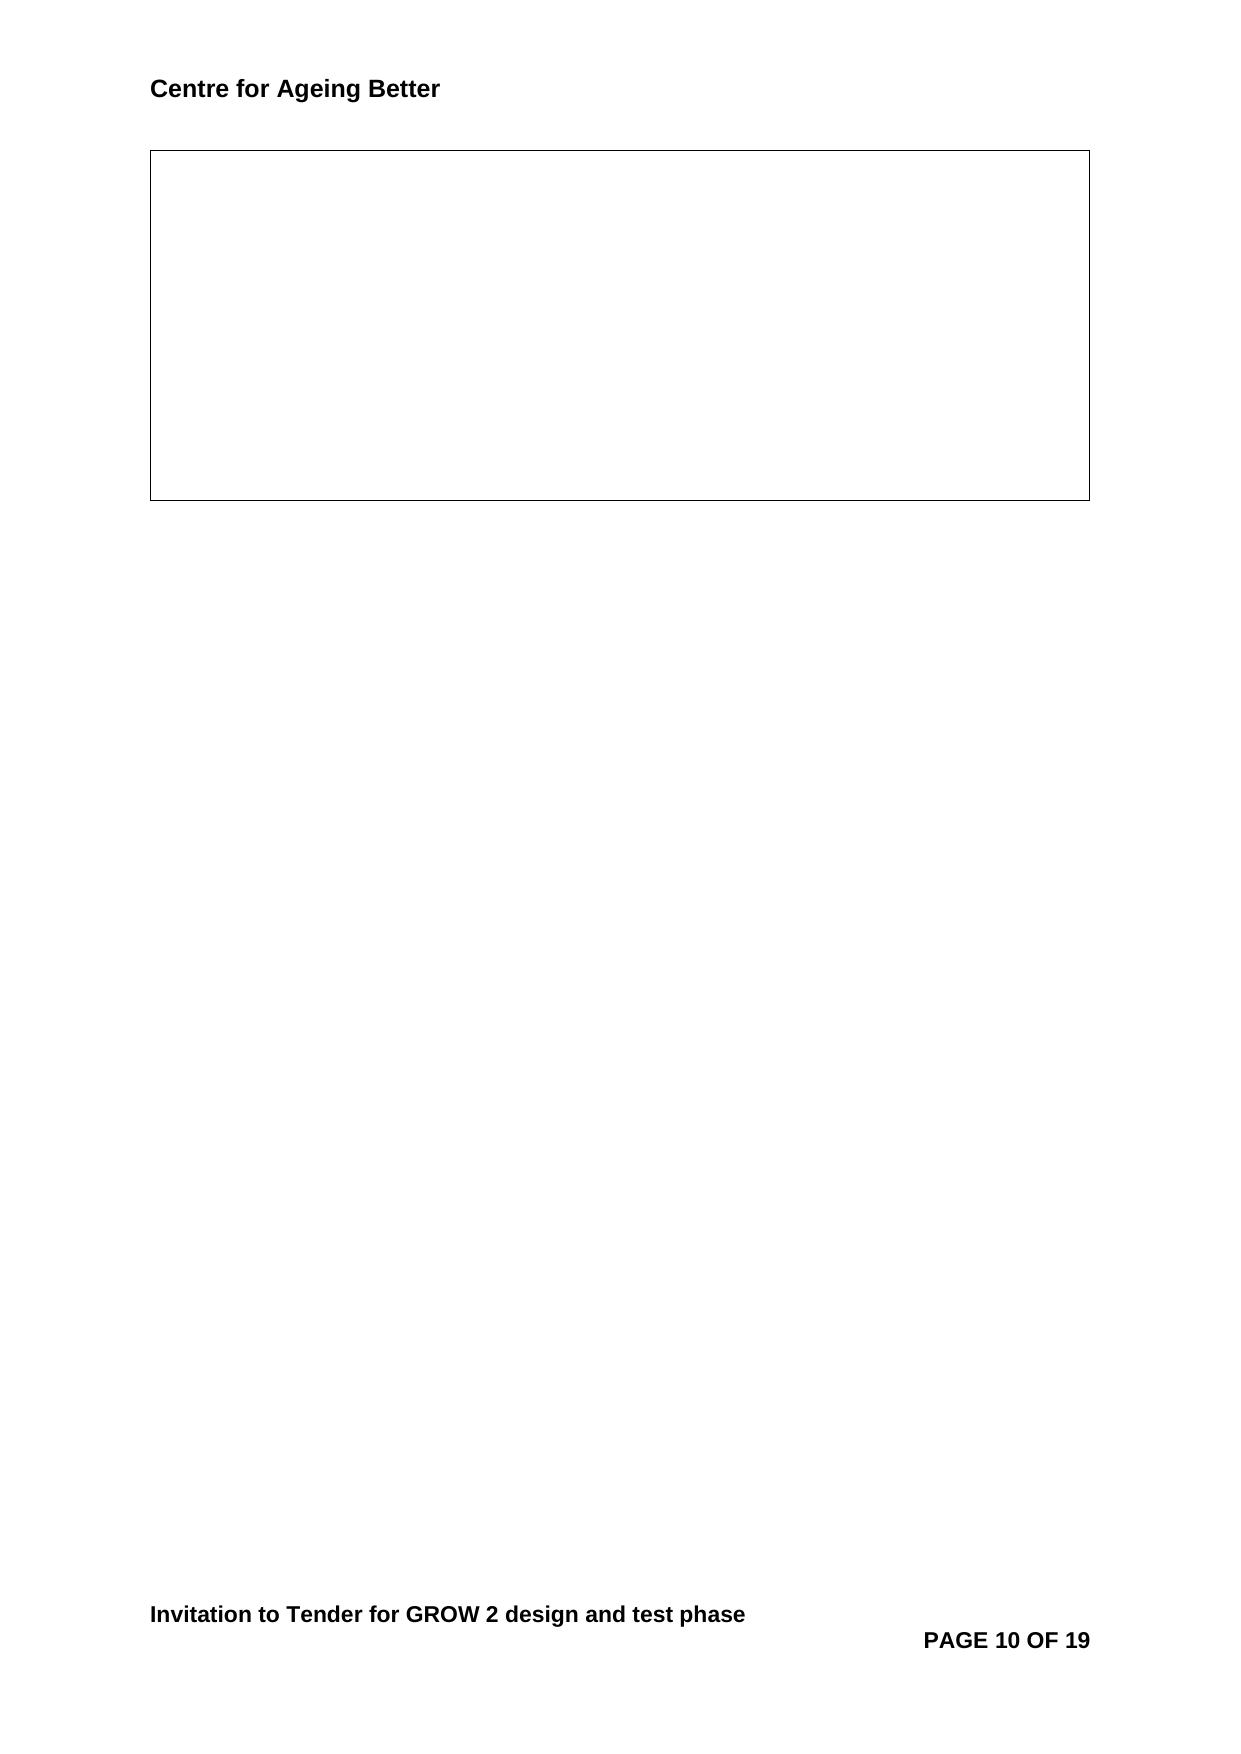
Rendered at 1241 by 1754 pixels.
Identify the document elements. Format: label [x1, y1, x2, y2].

table_header [151, 151, 1089, 500]
